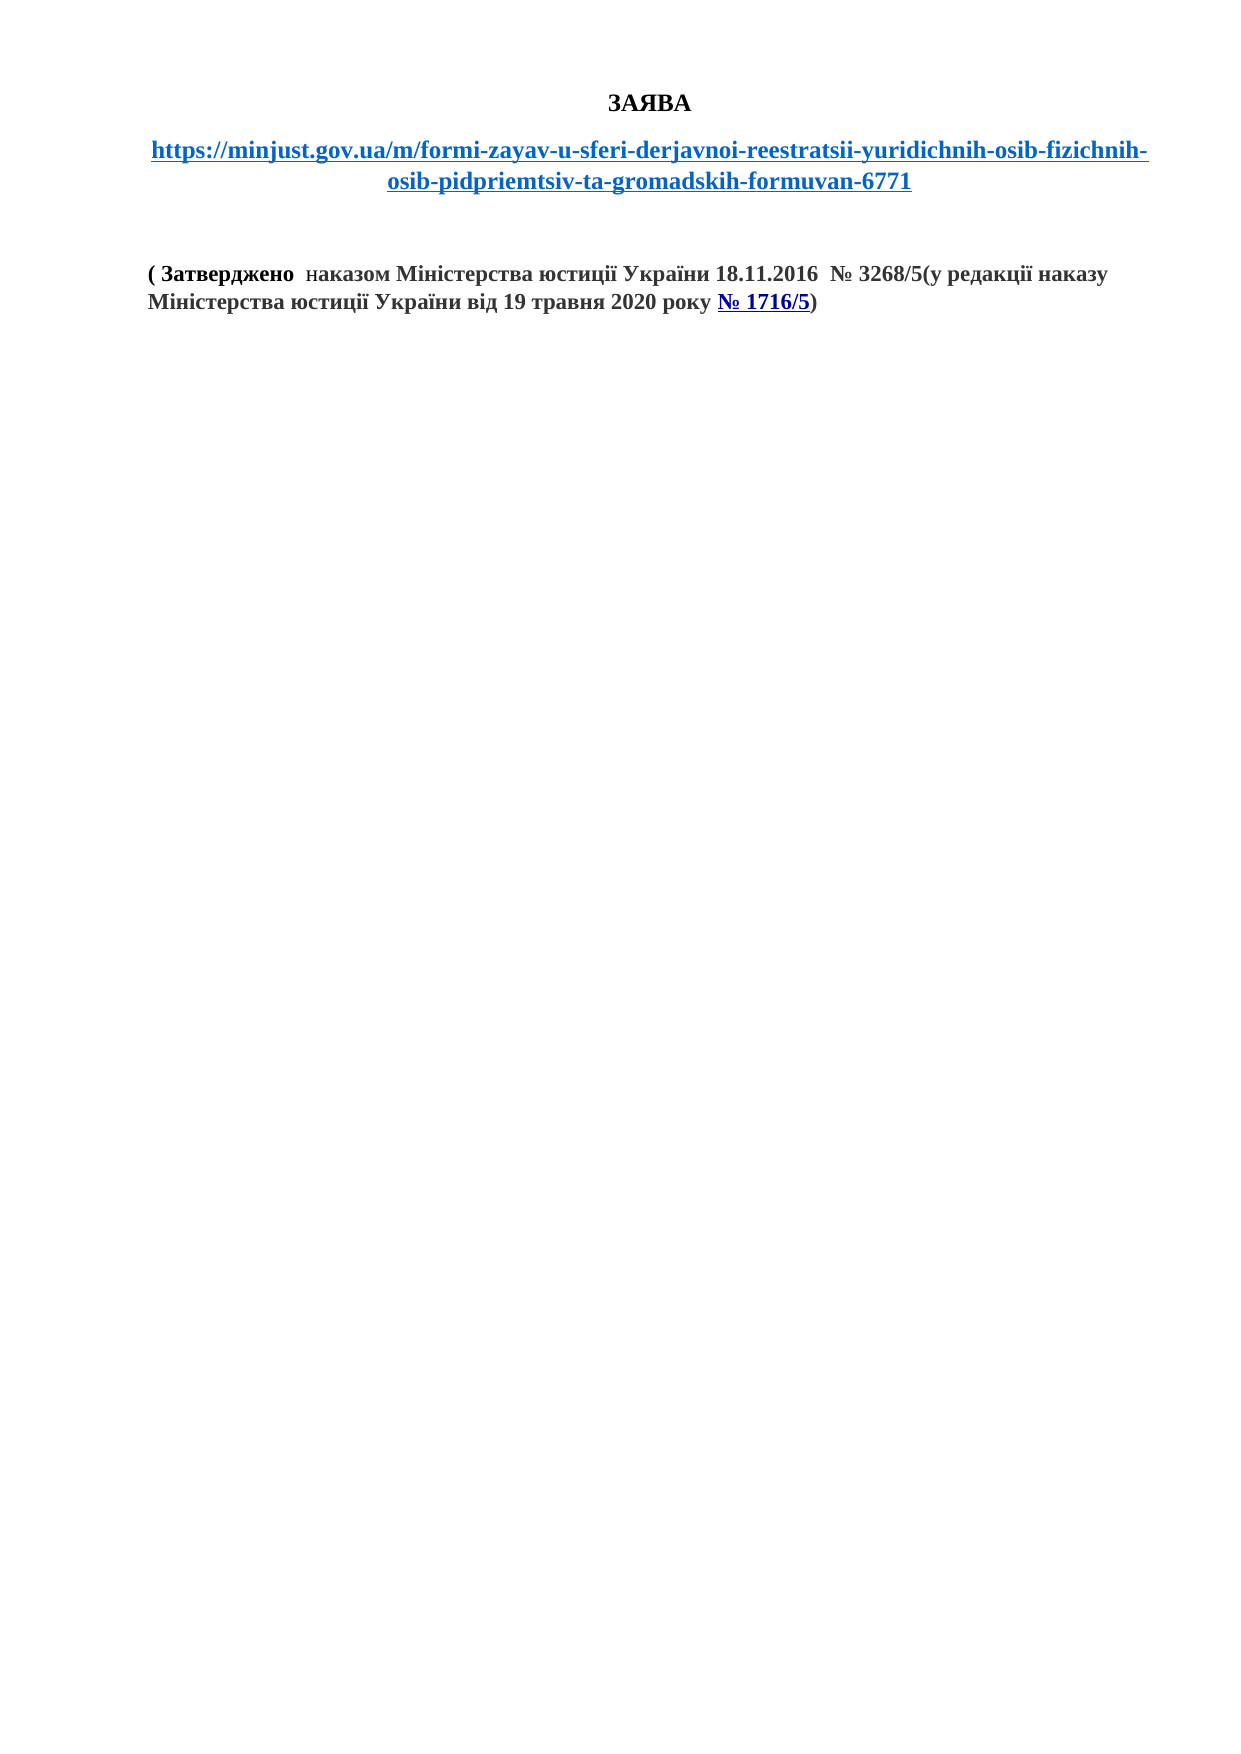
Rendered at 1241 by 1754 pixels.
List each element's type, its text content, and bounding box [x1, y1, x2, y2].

text ЗАЯВА [148, 88, 1152, 117]
text ( Затверджено наказом Міністерства юстиції України 18.11.2016 № 3268/5(у редакції наказу Міністерства юстиції України від 19 травня 2020 року № 1716/5) [148, 260, 1152, 314]
text https://minjust.gov.ua/m/formi-zayav-u-sferi-derjavnoi-reestratsii-yuridichnih-osib-fizichnih-osib-pidpriemtsiv-ta-gromadskih-formuvan-6771 [148, 136, 1152, 195]
